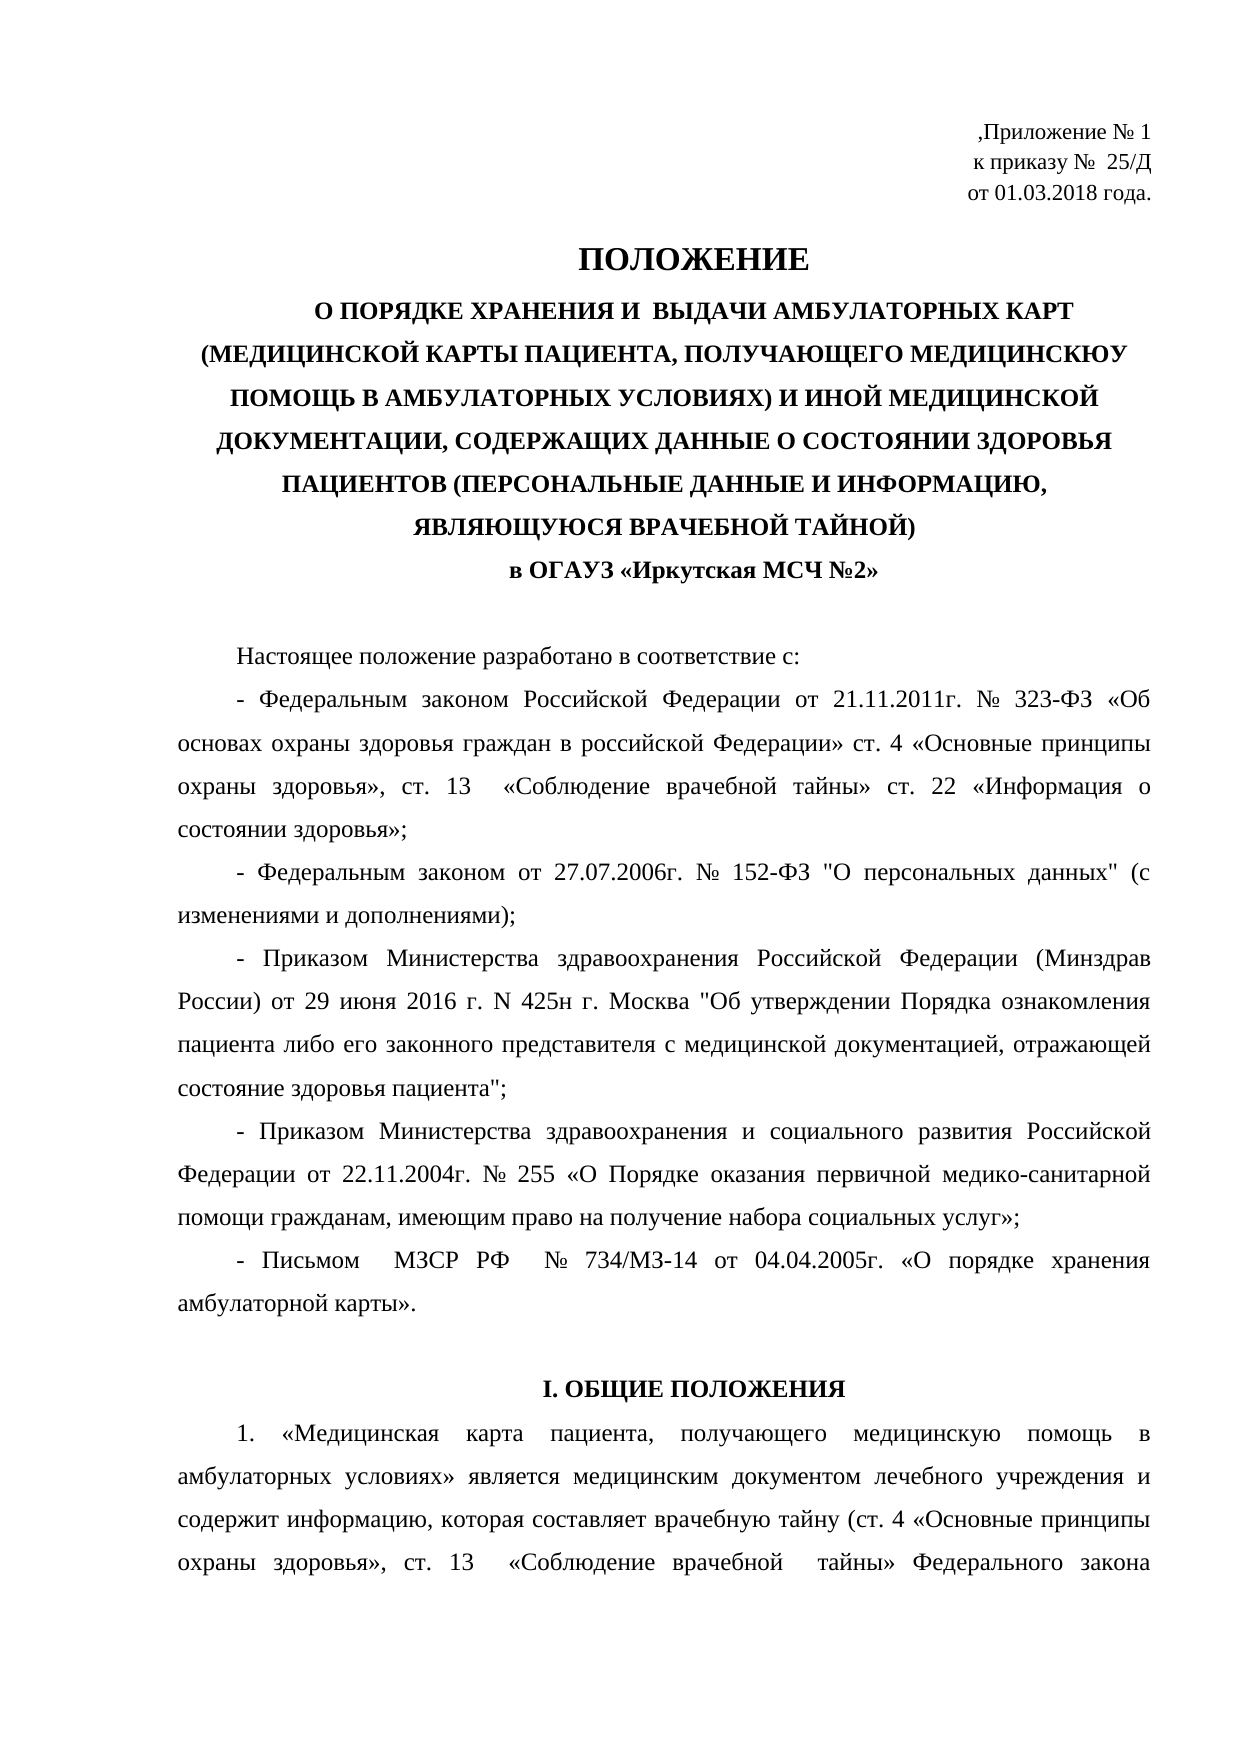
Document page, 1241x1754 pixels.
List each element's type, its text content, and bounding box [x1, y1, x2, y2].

text ПОЛОЖЕНИЕ [177, 239, 1152, 277]
text в ОГАУЗ «Иркутская МСЧ №2» [177, 555, 1152, 584]
text - Федеральным законом Российской Федерации от 21.11.2011г. № 323-ФЗ «Об основах охраны здоровья граждан в российской Федерации» ст. 4 «Основные принципы охраны здоровья», ст. 13 «Соблюдение врачебной тайны» ст. 22 «Информация о состоянии здоровья»; [177, 684, 1152, 843]
text О ПОРЯДКЕ ХРАНЕНИЯ И ВЫДАЧИ АМБУЛАТОРНЫХ КАРТ (МЕДИЦИНСКОЙ КАРТЫ ПАЦИЕНТА, ПОЛУЧАЮЩЕГО МЕДИЦИНСКЮУ ПОМОЩЬ В АМБУЛАТОРНЫХ УСЛОВИЯХ) И ИНОЙ МЕДИЦИНСКОЙ ДОКУМЕНТАЦИИ, СОДЕРЖАЩИХ ДАННЫЕ О СОСТОЯНИИ ЗДОРОВЬЯ ПАЦИЕНТОВ (ПЕРСОНАЛЬНЫЕ ДАННЫЕ И ИНФОРМАЦИЮ, ЯВЛЯЮЩУЮСЯ ВРАЧЕБНОЙ ТАЙНОЙ) [177, 296, 1152, 541]
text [177, 1418, 1152, 1576]
text ,Приложение № 1 [177, 118, 1152, 144]
text Настоящее положение разработано в соответствие с: [177, 641, 1152, 670]
text - Приказом Министерства здравоохранения Российской Федерации (Минздрав России) от 29 июня 2016 г. N 425н г. Москва "Об утверждении Порядка ознакомления пациента либо его законного представителя с медицинской документацией, отражающей состояние здоровья пациента"; [177, 943, 1152, 1101]
text к приказу № 25/Д [177, 148, 1152, 175]
text - Письмом МЗСР РФ № 734/МЗ-14 от 04.04.2005г. «О порядке хранения амбулаторной карты». [177, 1245, 1152, 1317]
text - Приказом Министерства здравоохранения и социального развития Российской Федерации от 22.11.2004г. № 255 «О Порядке оказания первичной медико-санитарной помощи гражданам, имеющим право на получение набора социальных услуг»; [177, 1116, 1152, 1231]
text от 01.03.2018 года. [177, 178, 1152, 205]
text - Федеральным законом от 27.07.2006г. № 152-ФЗ "О персональных данных" (с изменениями и дополнениями); [177, 857, 1152, 929]
text I. ОБЩИЕ ПОЛОЖЕНИЯ [177, 1374, 1152, 1403]
